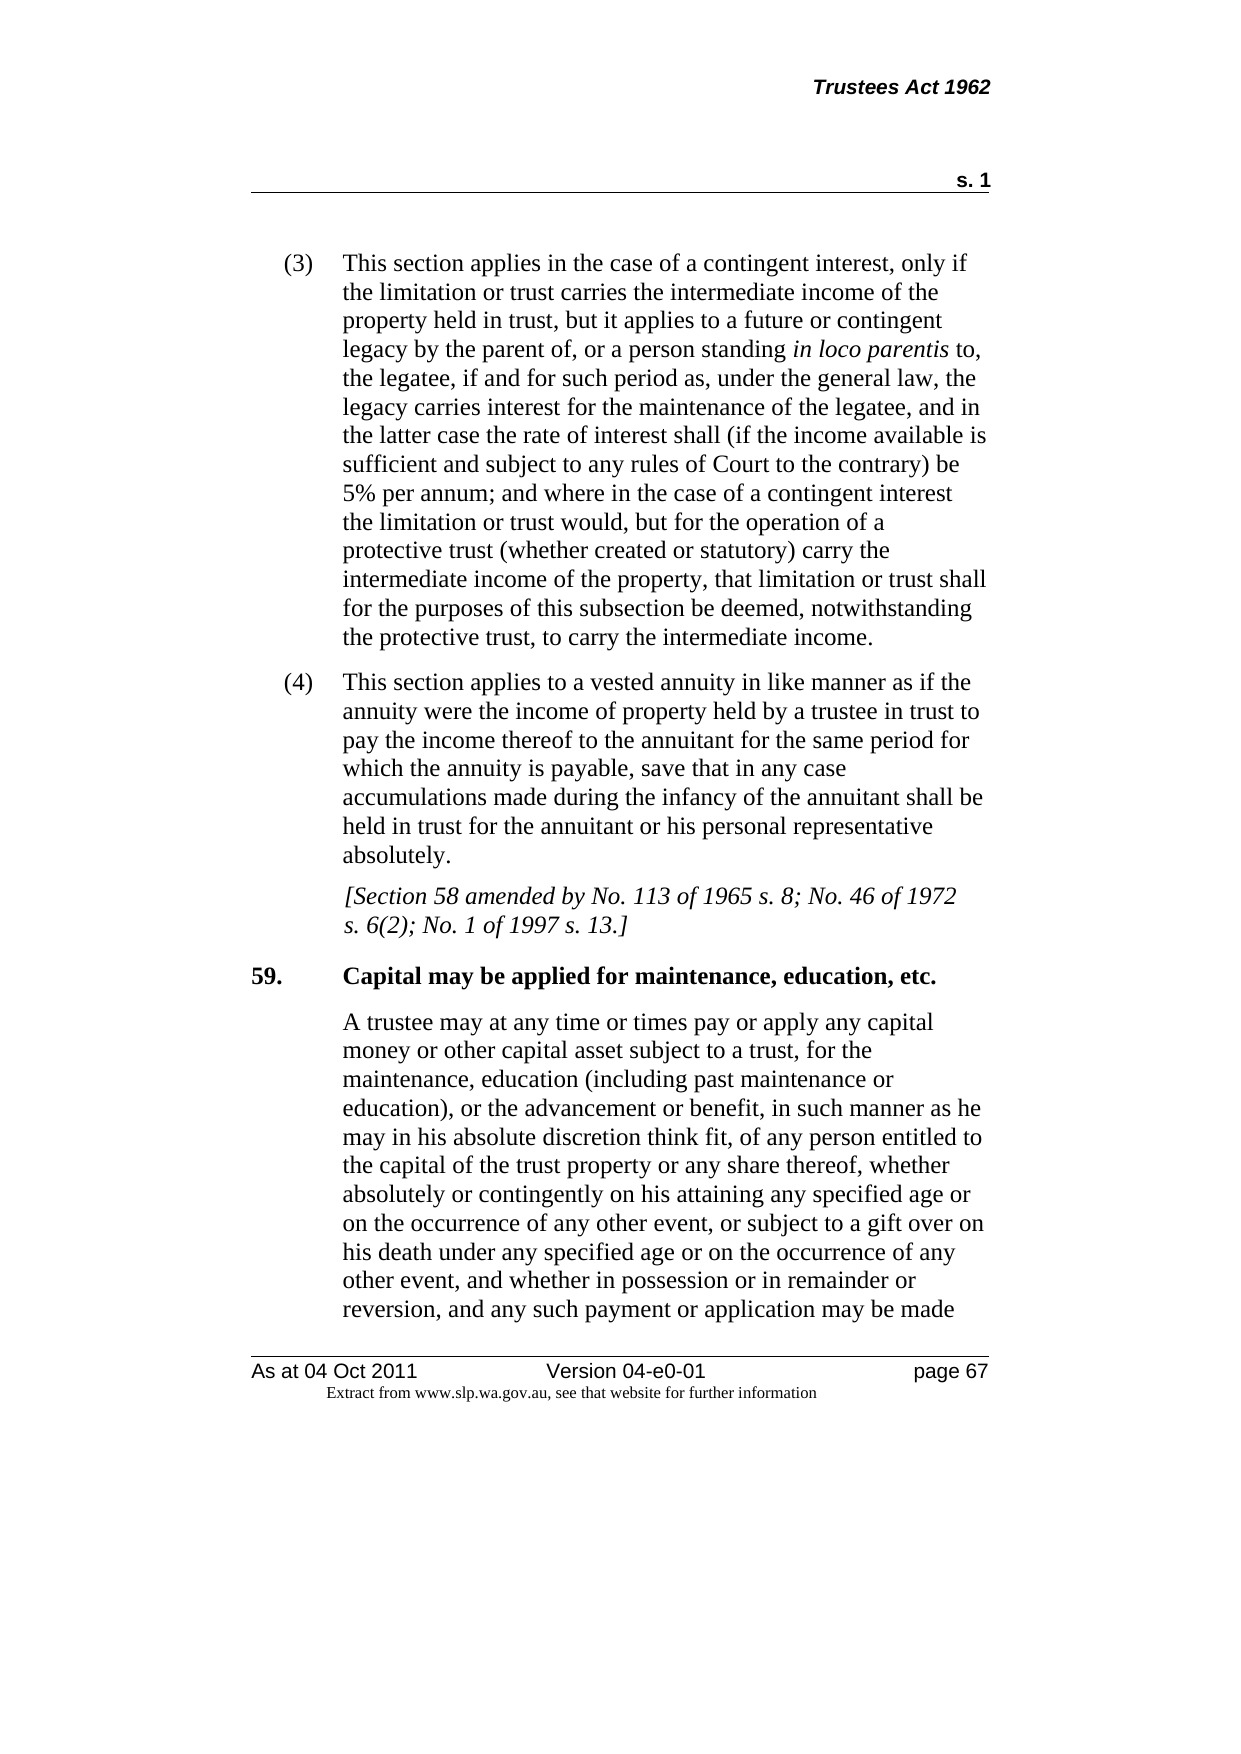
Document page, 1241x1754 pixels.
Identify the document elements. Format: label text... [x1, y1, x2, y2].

text [Section 58 amended by No. 113 of 1965 s. 8; No. 46 of 1972 s. 6(2); No. 1 of 1997 s. 13.] [251, 881, 989, 938]
text (3) This section applies in the case of a contingent interest, only if the limitation or trust carries the intermediate income of the property held in trust, but it applies to a future or contingent legacy by the parent of, or a person standing in loco parentis to, the legatee, if and for such period as, under the general law, the legacy carries interest for the maintenance of the legatee, and in the latter case the rate of interest shall (if the income available is sufficient and subject to any rules of Court to the contrary) be 5% per annum; and where in the case of a contingent interest the limitation or trust would, but for the operation of a protective trust (whether created or statutory) carry the intermediate income of the property, that limitation or trust shall for the purposes of this subsection be deemed, notwithstanding the protective trust, to carry the intermediate income. [251, 248, 989, 651]
subtitle 59. Capital may be applied for maintenance, education, etc. [251, 961, 989, 990]
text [251, 1007, 989, 1323]
text (4) This section applies to a vested annuity in like manner as if the annuity were the income of property held by a trustee in trust to pay the income thereof to the annuitant for the same period for which the annuity is payable, save that in any case accumulations made during the infancy of the annuitant shall be held in trust for the annuitant or his personal representative absolutely. [251, 667, 989, 868]
